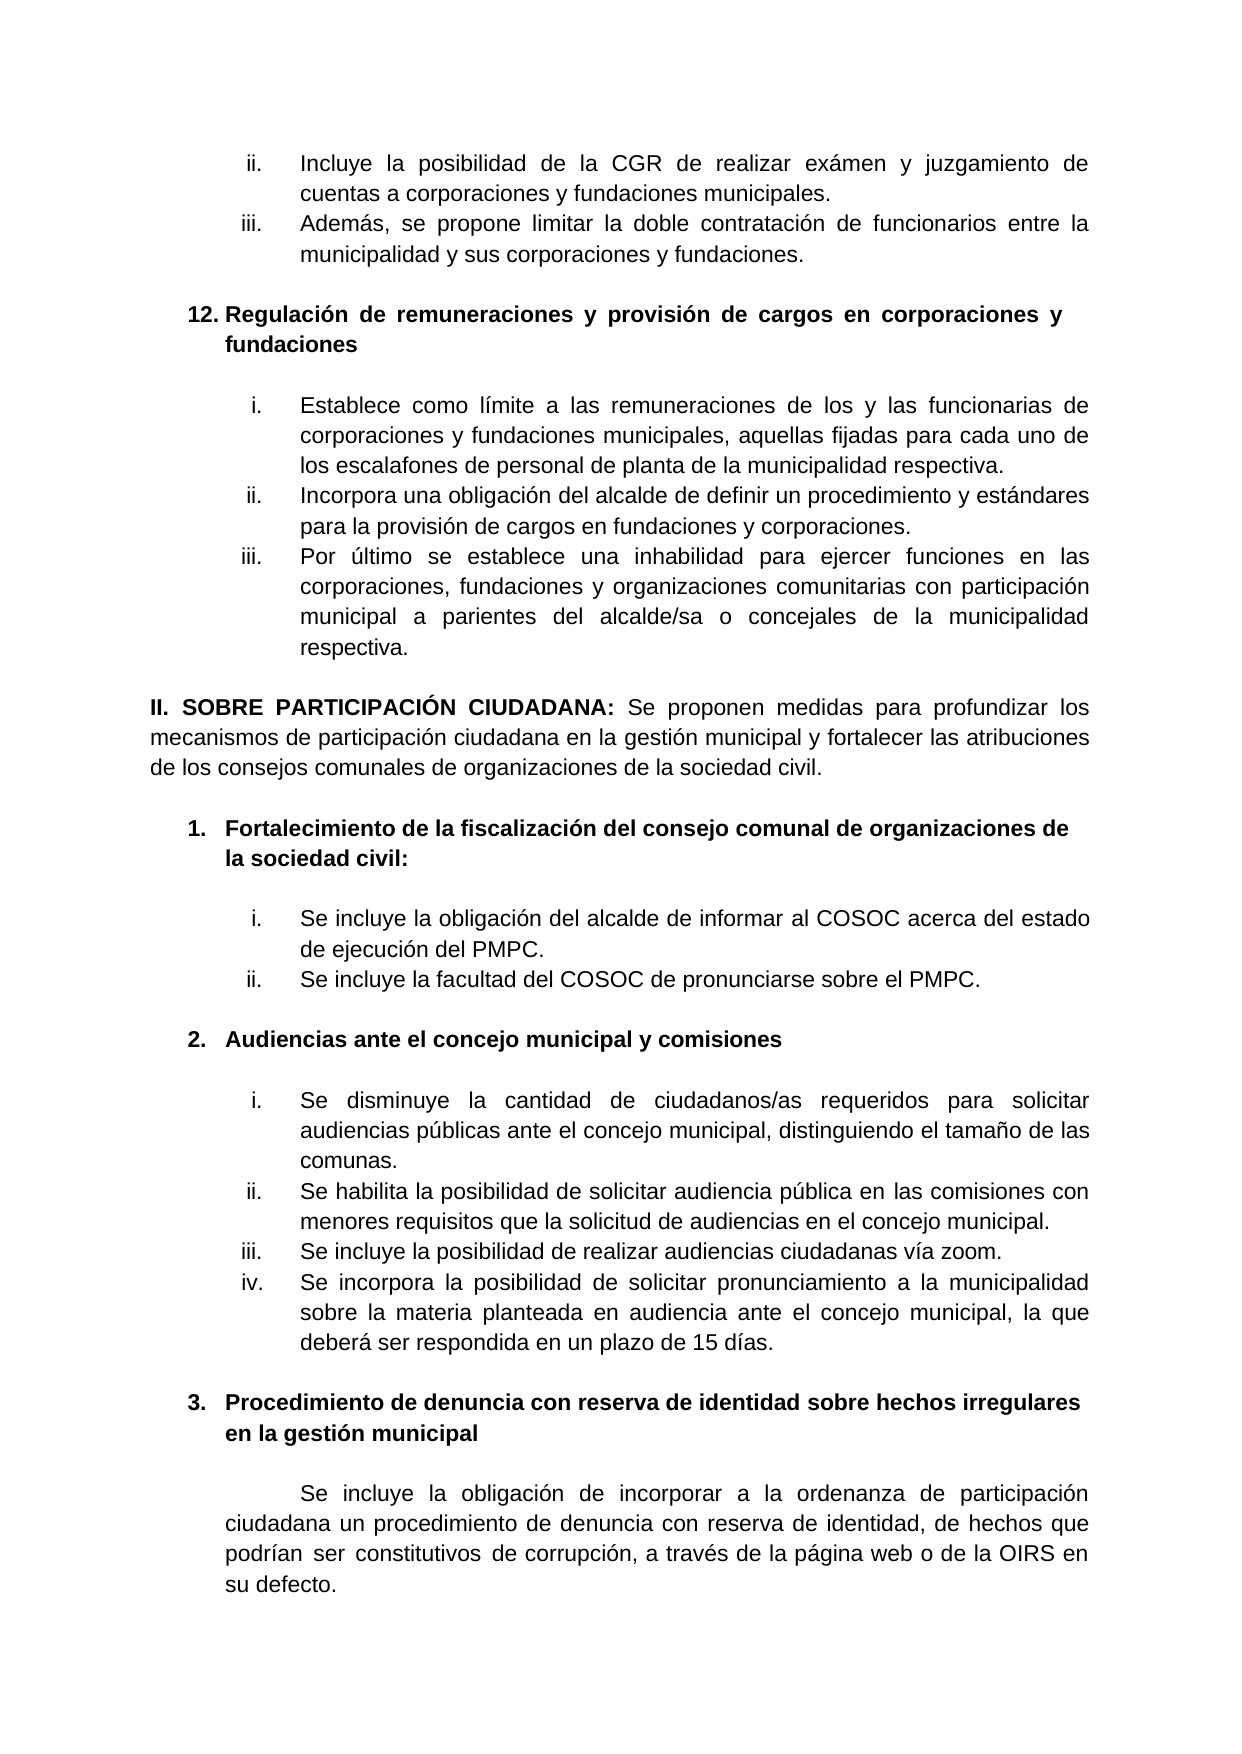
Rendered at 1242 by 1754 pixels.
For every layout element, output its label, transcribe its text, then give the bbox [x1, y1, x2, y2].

list Se incluye la obligación del alcalde de informar al COSOC acerca del estado de ejecución del PMPC. [251, 905, 1090, 962]
list Además, se propone limitar la doble contratación de funcionarios entre la municipalidad y sus corporaciones y fundaciones. [241, 210, 1089, 267]
list Se incorpora la posibilidad de solicitar pronunciamiento a la municipalidad sobre la materia planteada en audiencia ante el concejo municipal, la que deberá ser respondida en un plazo de 15 días. [241, 1268, 1090, 1355]
list Se incluye la posibilidad de realizar audiencias ciudadanas vía zoom. [241, 1238, 1131, 1264]
list Se habilita la posibilidad de solicitar audiencia pública en las comisiones con menores requisitos que la solicitud de audiencias en el concejo municipal. [246, 1178, 1089, 1234]
subtitle Audiencias ante el concejo municipal y comisiones [187, 1026, 1131, 1053]
subtitle Procedimiento de denuncia con reserva de identidad sobre hechos irregulares en la gestión municipal [187, 1389, 1090, 1446]
list Incorpora una obligación del alcalde de definir un procedimiento y estándares para la provisión de cargos en fundaciones y corporaciones. [246, 482, 1090, 539]
list SOBRE PARTICIPACIÓN CIUDADANA: Se proponen medidas para profundizar los mecanismos de participación ciudadana en la gestión municipal y fortalecer las atribuciones de los consejos comunales de organizaciones de la sociedad civil. [150, 694, 1090, 781]
subtitle Regulación de remuneraciones y provisión de cargos en corporaciones y fundaciones [187, 301, 1090, 358]
list Establece como límite a las remuneraciones de los y las funcionarias de corporaciones y fundaciones municipales, aquellas fijadas para cada uno de los escalafones de personal de planta de la municipalidad respectiva. [251, 392, 1090, 478]
list Incluye la posibilidad de la CGR de realizar exámen y juzgamiento de cuentas a corporaciones y fundaciones municipales. [246, 150, 1090, 207]
list Se incluye la facultad del COSOC de pronunciarse sobre el PMPC. [246, 966, 1131, 992]
list Por último se establece una inhabilidad para ejercer funciones en las corporaciones, fundaciones y organizaciones comunitarias con participación municipal a parientes del alcalde/sa o concejales de la municipalidad respectiva. [241, 543, 1090, 660]
list Se disminuye la cantidad de ciudadanos/as requeridos para solicitar audiencias públicas ante el concejo municipal, distinguiendo el tamaño de las comunas. [251, 1087, 1090, 1174]
text Se incluye la obligación de incorporar a la ordenanza de participación ciudadana un procedimiento de denuncia con reserva de identidad, de hechos que podrían ser constitutivos de corrupción, a través de la página web o de la OIRS en su defecto. [225, 1480, 1090, 1597]
subtitle Fortalecimiento de la fiscalización del consejo comunal de organizaciones de la sociedad civil: [187, 815, 1089, 871]
